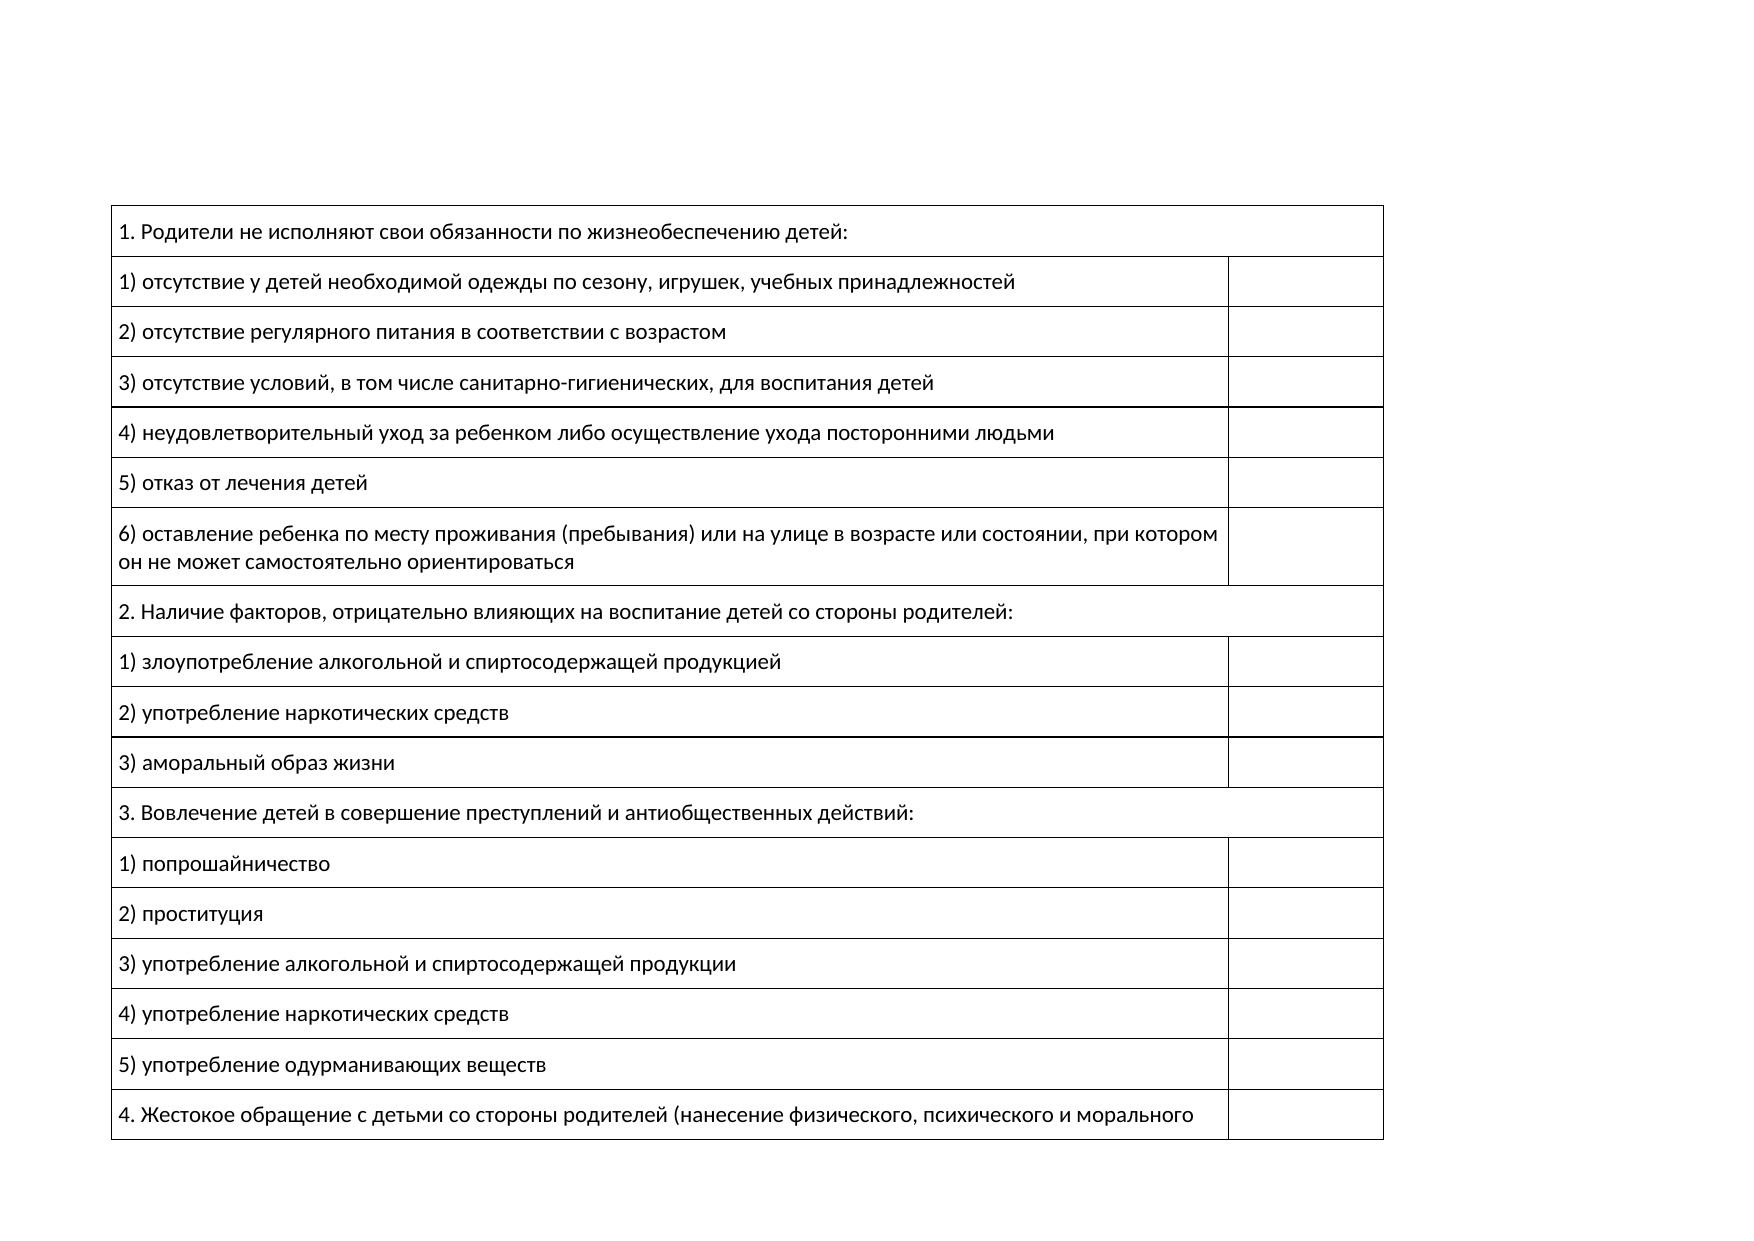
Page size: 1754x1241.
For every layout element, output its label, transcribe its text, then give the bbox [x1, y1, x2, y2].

table_cell [1229, 508, 1383, 585]
table_cell [1229, 637, 1383, 686]
table_cell 5) употребление одурманивающих веществ [112, 1039, 1228, 1088]
table_cell 2. Наличие факторов, отрицательно влияющих на воспитание детей со стороны родителей: [112, 586, 1383, 636]
table_cell [1229, 307, 1383, 356]
table_cell 1) попрошайничество [112, 838, 1228, 887]
table_cell 1) злоупотребление алкогольной и спиртосодержащей продукцией [112, 637, 1228, 686]
table_cell [1229, 989, 1383, 1038]
table_cell [1229, 458, 1383, 507]
table_cell 3) отсутствие условий, в том числе санитарно-гигиенических, для воспитания детей [112, 357, 1228, 406]
table_cell 3) употребление алкогольной и спиртосодержащей продукции [112, 939, 1228, 988]
table_cell [1229, 888, 1383, 938]
table_cell [1229, 1039, 1383, 1088]
table_cell 2) употребление наркотических средств [112, 687, 1228, 736]
table_cell [1229, 939, 1383, 988]
table_cell 3. Вовлечение детей в совершение преступлений и антиобщественных действий: [112, 788, 1383, 837]
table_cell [112, 1090, 1228, 1139]
table_cell [1229, 687, 1383, 736]
table_cell [1229, 838, 1383, 887]
table_cell 1) отсутствие у детей необходимой одежды по сезону, игрушек, учебных принадлежностей [112, 257, 1228, 306]
table_cell 5) отказ от лечения детей [112, 458, 1228, 507]
table_cell 2) отсутствие регулярного питания в соответствии с возрастом [112, 307, 1228, 356]
table_cell 2) проституция [112, 888, 1228, 938]
table_cell 4) употребление наркотических средств [112, 989, 1228, 1038]
table_cell 6) оставление ребенка по месту проживания (пребывания) или на улице в возрасте или состоянии, при котором он не может самостоятельно ориентироваться [112, 508, 1228, 585]
table_cell [1229, 738, 1383, 787]
table_cell [1229, 408, 1383, 457]
table_cell [1229, 1090, 1383, 1139]
table_header 1. Родители не исполняют свои обязанности по жизнеобеспечению детей: [112, 206, 1383, 256]
table_cell 3) аморальный образ жизни [112, 738, 1228, 787]
table_cell [1229, 357, 1383, 406]
table_cell 4) неудовлетворительный уход за ребенком либо осуществление ухода посторонними людьми [112, 408, 1228, 457]
table_cell [1229, 257, 1383, 306]
